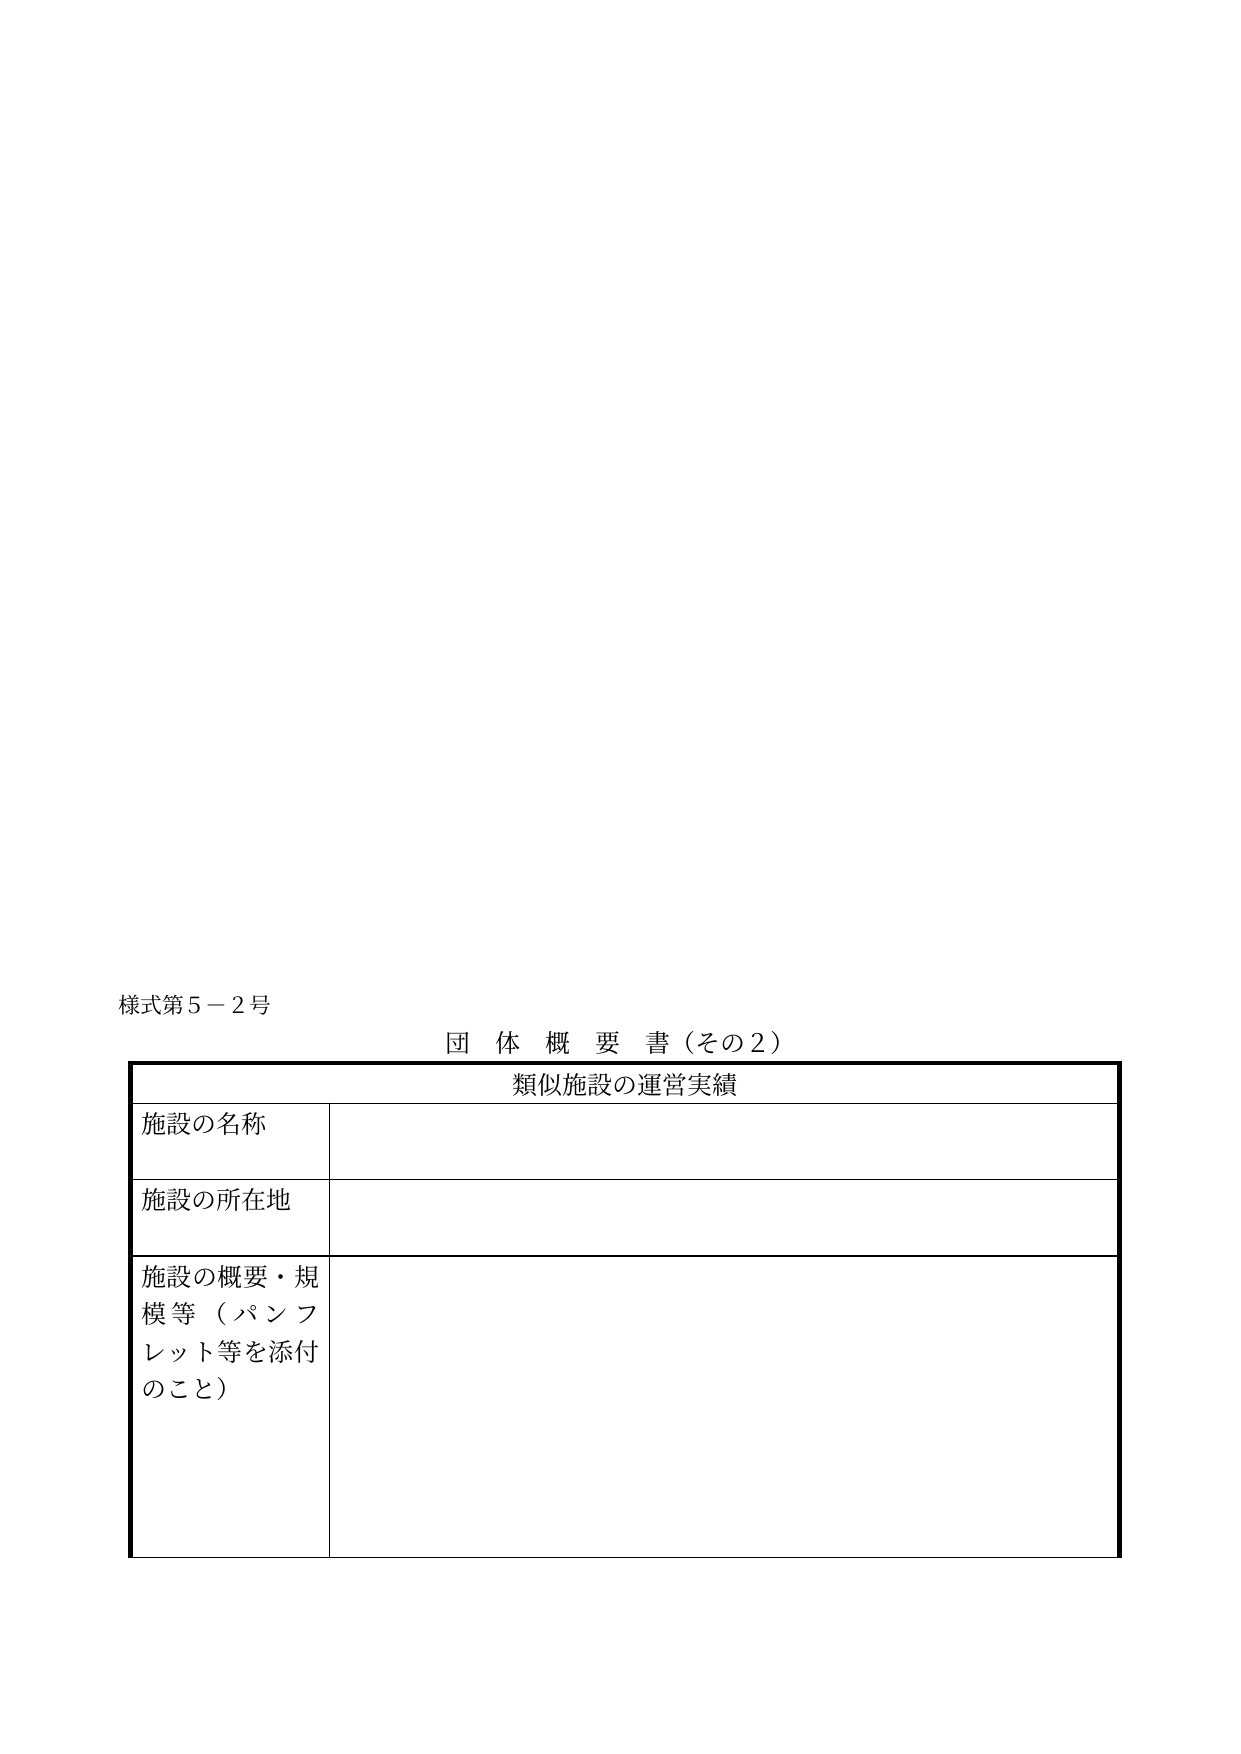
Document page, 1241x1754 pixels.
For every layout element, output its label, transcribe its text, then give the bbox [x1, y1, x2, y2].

table_cell [330, 1104, 1117, 1179]
table_cell 施設の名称 [133, 1104, 329, 1179]
table_cell [330, 1257, 1117, 1557]
table_header 類似施設の運営実績 [133, 1065, 1117, 1103]
table_cell [330, 1180, 1117, 1255]
table_cell 施設の概要・規模等（パンフレット等を添付のこと） [133, 1257, 329, 1557]
text 様式第５－２号 [118, 986, 1122, 1023]
table_cell 施設の所在地 [133, 1180, 329, 1255]
text 団 体 概 要 書（その２） [118, 1023, 1122, 1061]
